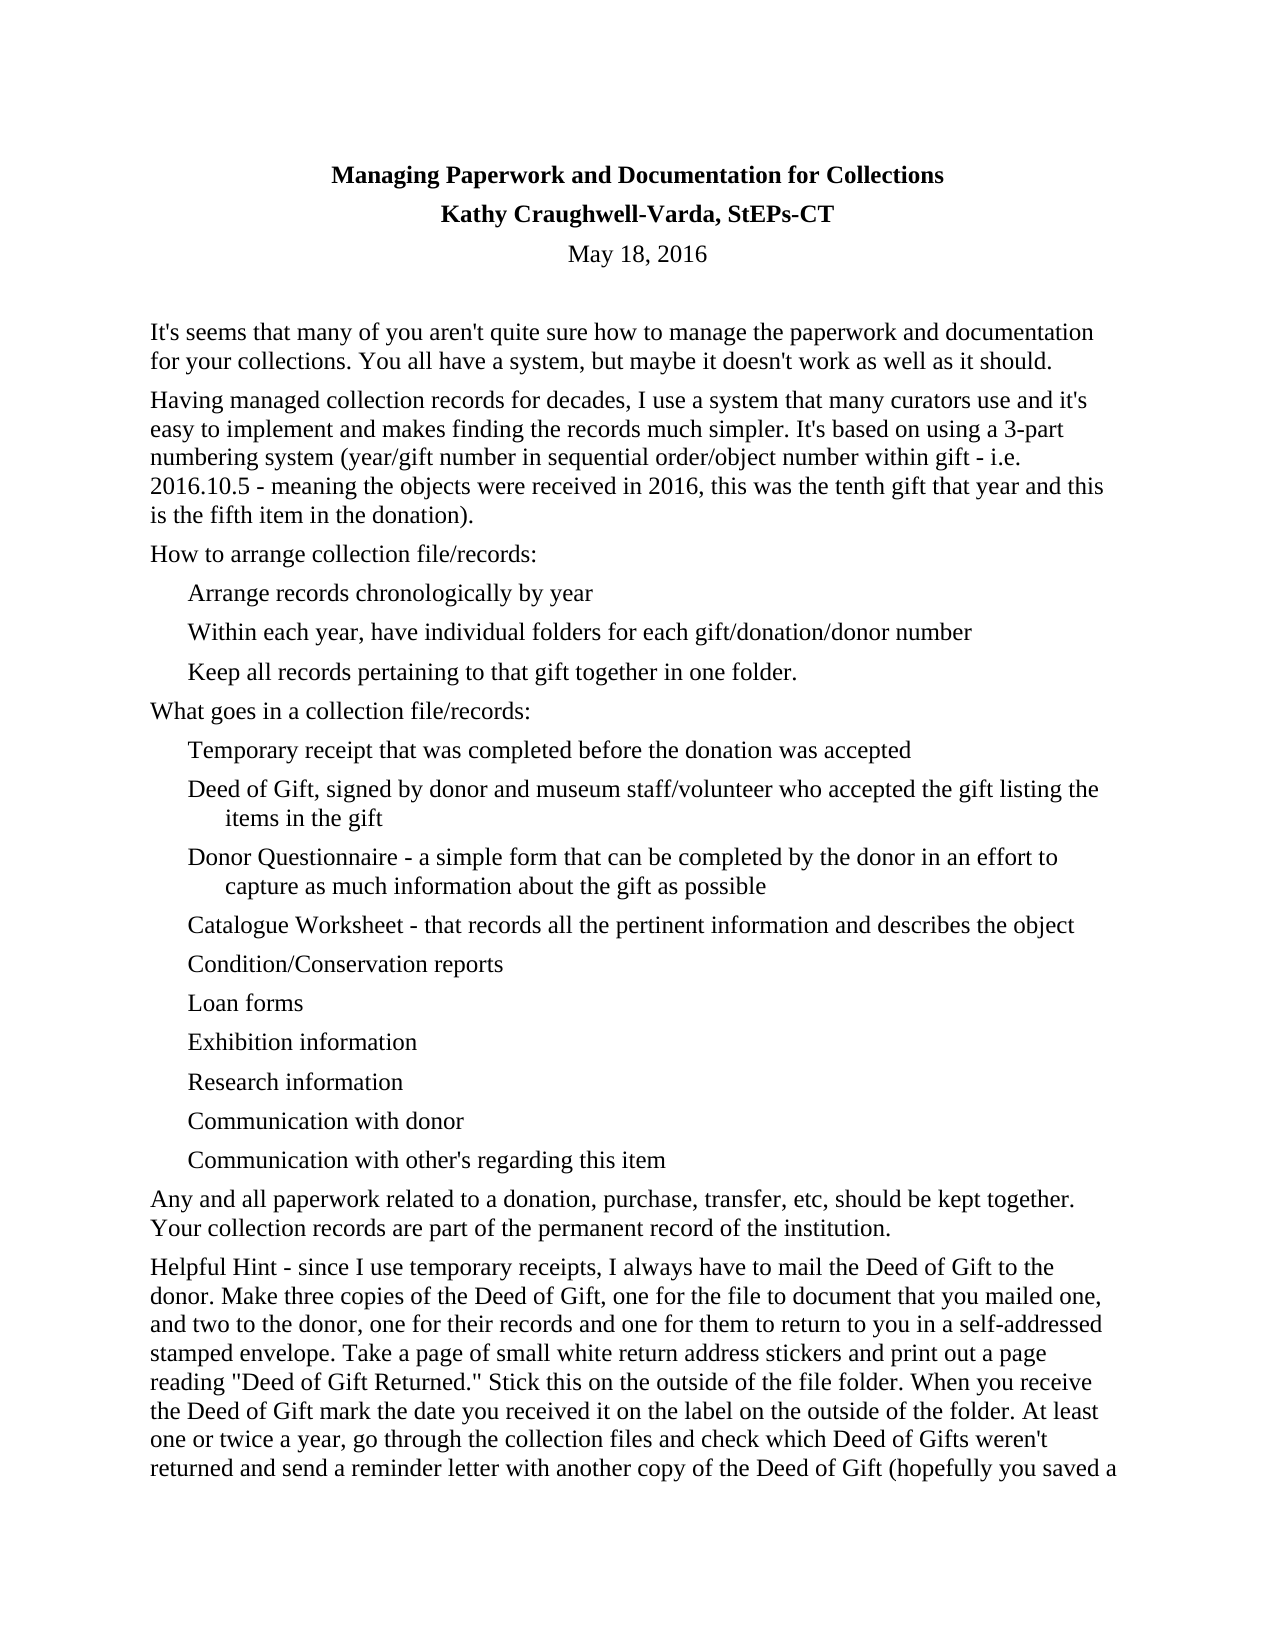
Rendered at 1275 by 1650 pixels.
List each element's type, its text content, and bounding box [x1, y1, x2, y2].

text Within each year, have individual folders for each gift/donation/donor number [187, 617, 1125, 646]
text Having managed collection records for decades, I use a system that many curators use and it's easy to implement and makes finding the records much simpler. It's based on using a 3-part numbering system (year/gift number in sequential order/object number within gift - i.e. 2016.10.5 - meaning the objects were received in 2016, this was the tenth gift that year and this is the fifth item in the donation). [150, 385, 1125, 529]
text Communication with donor [187, 1106, 1125, 1134]
text How to arrange collection file/records: [150, 539, 1125, 568]
text Exhibition information [187, 1027, 1125, 1056]
text May 18, 2016 [150, 239, 1125, 267]
text Research information [187, 1067, 1125, 1095]
text Communication with other's regarding this item [187, 1145, 1125, 1174]
text Keep all records pertaining to that gift together in one folder. [187, 657, 1125, 685]
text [150, 1252, 1125, 1482]
text What goes in a collection file/records: [150, 696, 1125, 724]
text Condition/Conservation reports [187, 949, 1125, 978]
text Arrange records chronologically by year [187, 578, 1125, 607]
text Deed of Gift, signed by donor and museum staff/volunteer who accepted the gift listing the items in the gift [187, 774, 1125, 832]
text Catalogue Worksheet - that records all the pertinent information and describes the object [187, 910, 1125, 939]
text Loan forms [187, 988, 1125, 1017]
text Temporary receipt that was completed before the donation was accepted [187, 735, 1125, 764]
text Any and all paperwork related to a donation, purchase, transfer, etc, should be kept together. Your collection records are part of the permanent record of the institution. [150, 1184, 1125, 1242]
text Managing Paperwork and Documentation for Collections [150, 160, 1125, 189]
text It's seems that many of you aren't quite sure how to manage the paperwork and documentation for your collections. You all have a system, but maybe it doesn't work as well as it should. [150, 317, 1125, 374]
text Donor Questionnaire - a simple form that can be completed by the donor in an effort to capture as much information about the gift as possible [187, 842, 1125, 899]
text Kathy Craughwell-Varda, StEPs-CT [150, 199, 1125, 228]
